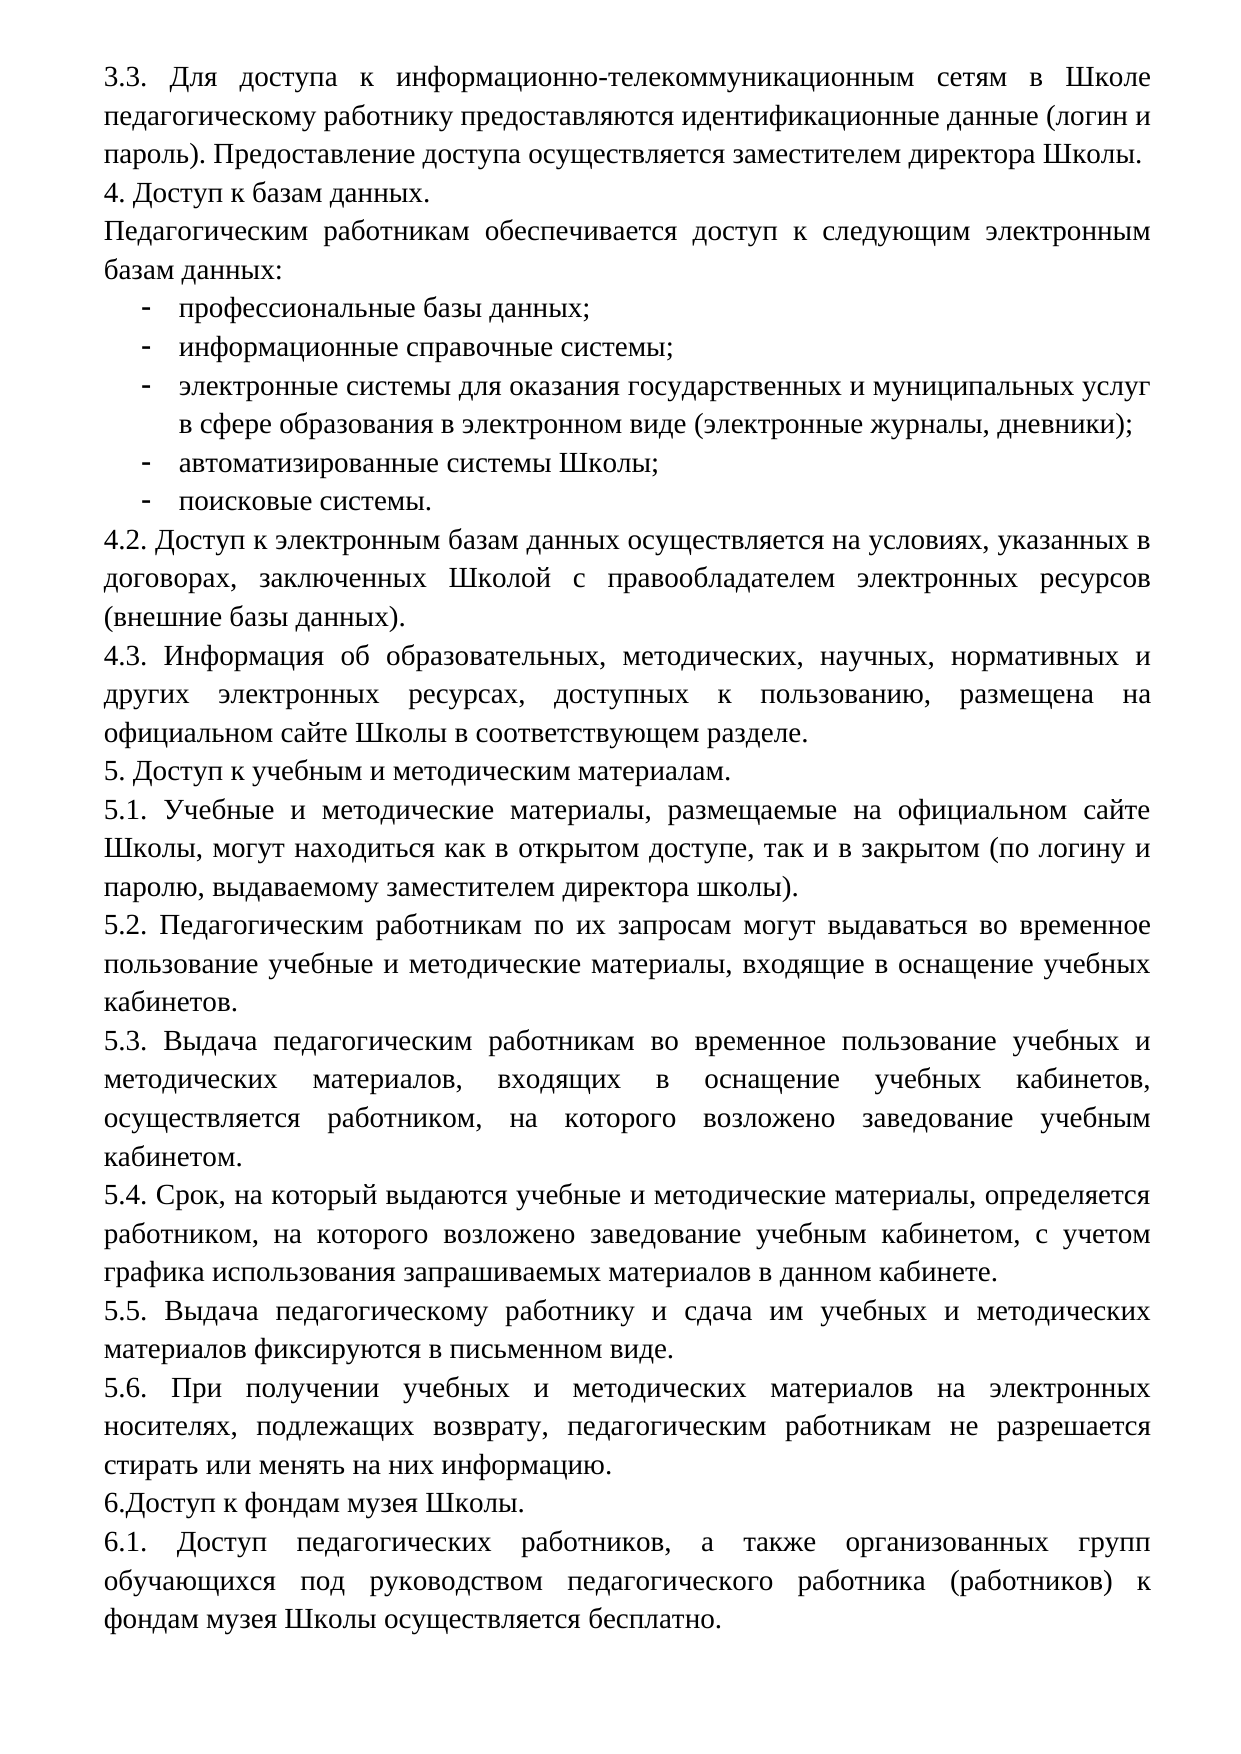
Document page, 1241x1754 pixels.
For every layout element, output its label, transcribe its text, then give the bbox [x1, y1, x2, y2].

text 6.1. Доступ педагогических работников, а также организованных групп обучающихся под руководством педагогического работника (работников) к фондам музея Школы осуществляется бесплатно. [103, 1524, 1152, 1635]
text 5.3. Выдача педагогическим работникам во временное пользование учебных и методических материалов, входящих в оснащение учебных кабинетов, осуществляется работником, на которого возложено заведование учебным кабинетом. [103, 1023, 1152, 1172]
text 5.6. При получении учебных и методических материалов на электронных носителях, подлежащих возврату, педагогическим работникам не разрешается стирать или менять на них информацию. [103, 1370, 1152, 1481]
text 5. Доступ к учебным и методическим материалам. [103, 753, 1152, 787]
text 4.2. Доступ к электронным базам данных осуществляется на условиях, указанных в договорах, заключенных Школой с правообладателем электронных ресурсов (внешние базы данных). [103, 522, 1152, 633]
text 5.1. Учебные и методические материалы, размещаемые на официальном сайте Школы, могут находиться как в открытом доступе, так и в закрытом (по логину и паролю, выдаваемому заместителем директора школы). [103, 792, 1152, 902]
text 6.Доступ к фондам музея Школы. [103, 1486, 1152, 1519]
text 5.5. Выдача педагогическому работнику и сдача им учебных и методических материалов фиксируются в письменном виде. [103, 1293, 1152, 1365]
text 5.4. Срок, на который выдаются учебные и методические материалы, определяется работником, на которого возложено заведование учебным кабинетом, с учетом графика использования запрашиваемых материалов в данном кабинете. [103, 1177, 1152, 1288]
text 4.3. Информация об образовательных, методических, научных, нормативных и других электронных ресурсах, доступных к пользованию, размещена на официальном сайте Школы в соответствующем разделе. [103, 638, 1152, 748]
list электронные системы для оказания государственных и муниципальных услуг в сфере образования в электронном виде (электронные журналы, дневники); [141, 368, 1152, 440]
list автоматизированные системы Школы; [141, 445, 1152, 478]
text 5.2. Педагогическим работникам по их запросам могут выдаваться во временное пользование учебные и методические материалы, входящие в оснащение учебных кабинетов. [103, 907, 1152, 1018]
list поисковые системы. [141, 483, 1152, 517]
text 3.3. Для доступа к информационно-телекоммуникационным сетям в Школе педагогическому работнику предоставляются идентификационные данные (логин и пароль). Предоставление доступа осуществляется заместителем директора Школы. [103, 59, 1152, 170]
text Педагогическим работникам обеспечивается доступ к следующим электронным базам данных: [103, 213, 1152, 285]
list профессиональные базы данных; [141, 290, 1152, 324]
list информационные справочные системы; [141, 329, 1152, 363]
text 4. Доступ к базам данных. [103, 175, 1152, 208]
